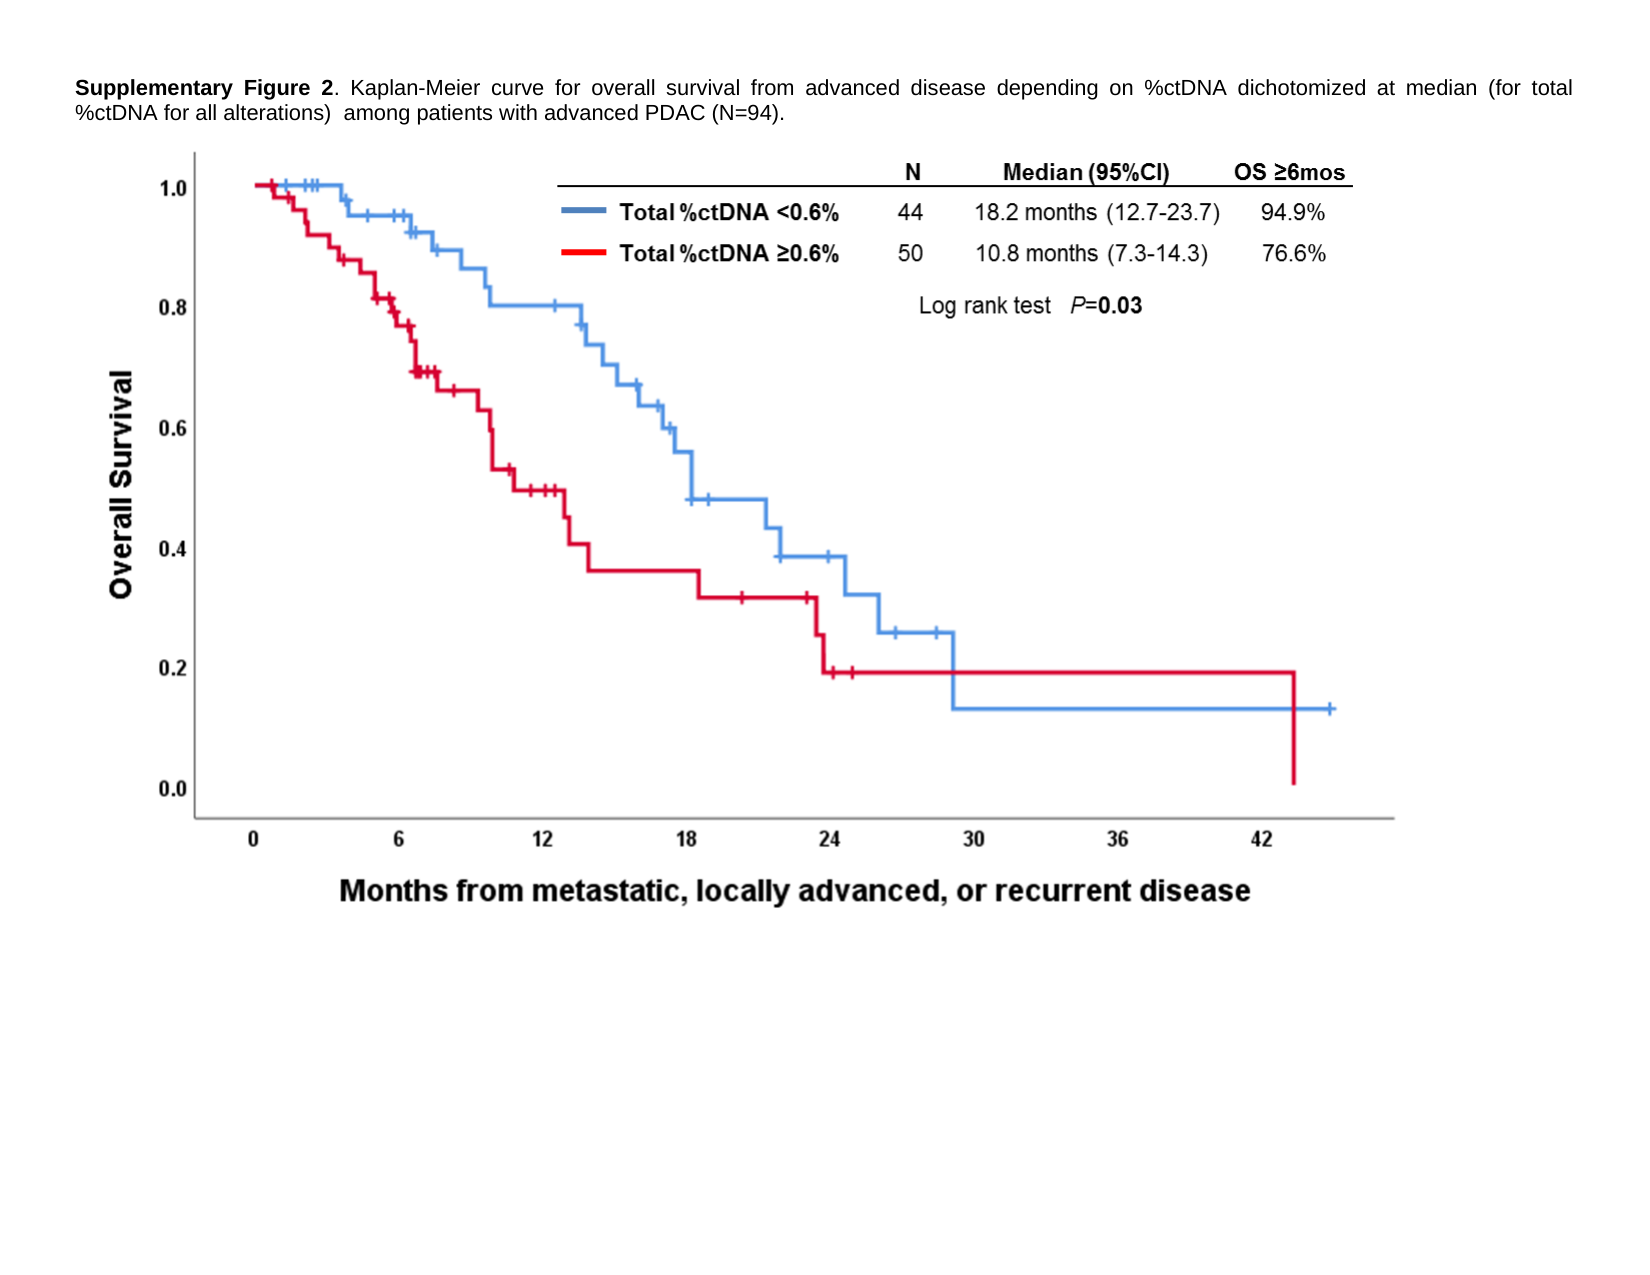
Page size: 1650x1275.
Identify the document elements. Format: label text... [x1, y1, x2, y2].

picture [75, 142, 1410, 930]
text Supplementary Figure 2. Kaplan-Meier curve for overall survival from advanced disease depending on %ctDNA dichotomized at median (for total %ctDNA for all alterations) among patients with advanced PDAC (N=94). [75, 75, 1575, 125]
